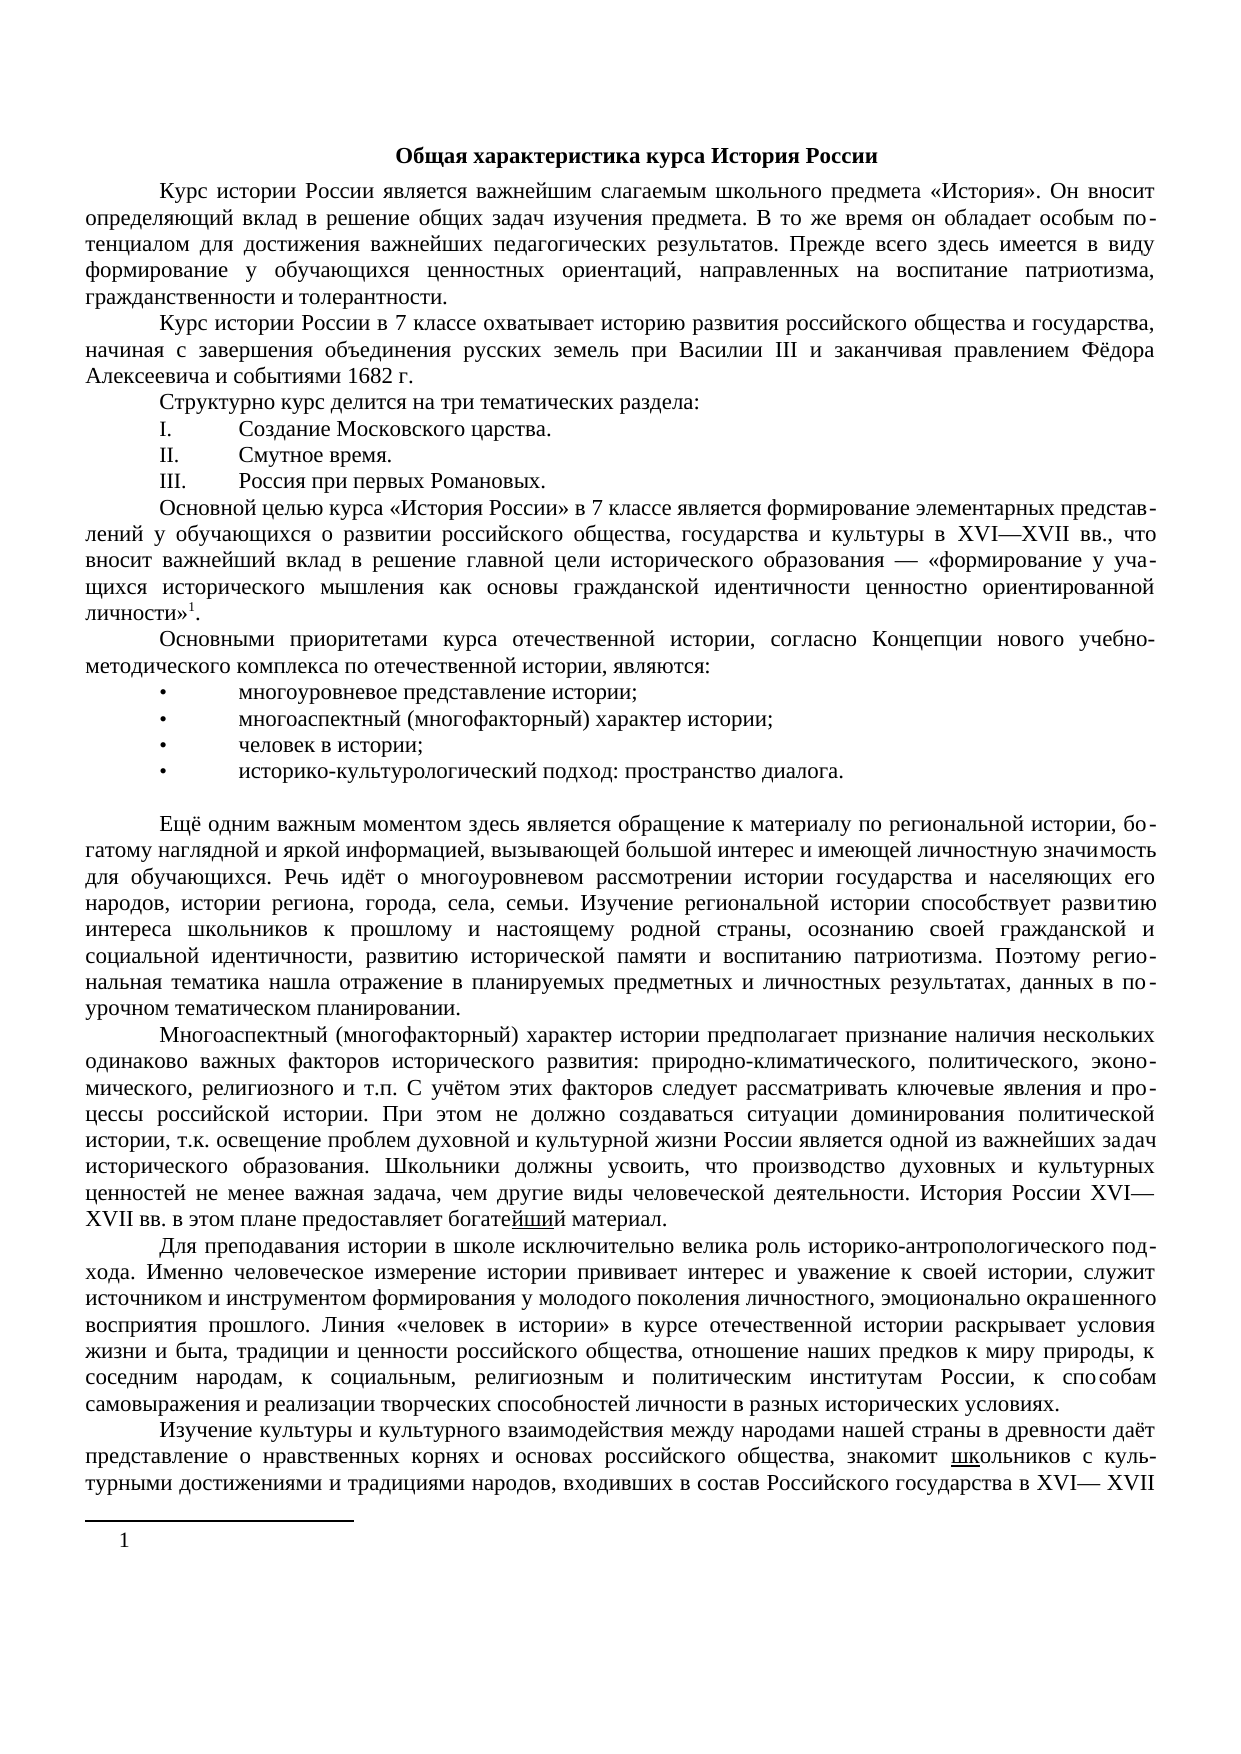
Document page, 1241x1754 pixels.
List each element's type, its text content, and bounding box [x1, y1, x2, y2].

text Для преподавания истории в школе исключительно велика роль историко-антропологического подхода. Именно человеческое измерение истории прививает интерес и уважение к своей истории, служит источником и инструментом формирования у молодого поколения личностного, эмоционально окрашенного восприятия прошлого. Линия «человек в истории» в курсе отечественной истории раскрывает условия жизни и быта, традиции и ценности российского общества, отношение наших предков к миру природы, к соседним народам, к социальным, религиозным и политическим институтам России, к способам самовыражения и реализации творческих способностей личности в разных исторических условиях. [85, 1232, 1156, 1416]
list многоаспектный (многофакторный) характер истории; [85, 704, 1156, 731]
text Структурно курс делится на три тематических раздела: [85, 388, 1156, 415]
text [85, 1416, 1156, 1495]
text Многоаспектный (многофакторный) характер истории предполагает признание наличия нескольких одинаково важных факторов исторического развития: природно-климатического, политического, экономического, религиозного и т.п. С учётом этих факторов следует рассматривать ключевые явления и процессы российской истории. При этом не должно создаваться ситуации доминирования политической истории, т.к. освещение проблем духовной и культурной жизни России является одной из важнейших задач исторического образования. Школьники должны усвоить, что производство духовных и культурных ценностей не менее важная задача, чем другие виды человеческой деятельности. История России XVI— XVII вв. в этом плане предоставляет богатейший материал. [85, 1021, 1156, 1232]
text Курс истории России в 7 классе охватывает историю развития российского общества и государства, начиная с завершения объединения русских земель при Василии III и заканчивая правлением Фёдора Алексеевича и событиями 1682 г. [85, 309, 1156, 388]
list Создание Московского царства. [85, 415, 1156, 441]
list Россия при первых Романовых. [85, 467, 1156, 494]
text Основными приоритетами курса отечественной истории, согласно Концепции нового учебно-методического комплекса по отечественной истории, являются: [85, 626, 1156, 678]
list человек в истории; [85, 731, 1156, 757]
list историко-культурологический подход: пространство диалога. [85, 757, 1156, 784]
text Общая характеристика курса История России [85, 148, 1156, 167]
text Курс истории России является важнейшим слагаемым школьного предмета «История». Он вносит определяющий вклад в решение общих задач изучения предмета. В то же время он обладает особым потенциалом для достижения важнейших педагогических результатов. Прежде всего здесь имеется в виду формирование у обучающихся ценностных ориентаций, направленных на воспитание патриотизма, гражданственности и толерантности. [85, 177, 1156, 309]
text Основной целью курса «История России» в 7 классе является формирование элементарных представлений у обучающихся о развитии российского общества, государства и культуры в XVI—XVII вв., что вносит важнейший вклад в решение главной цели исторического образования — «формирование у учащихся исторического мышления как основы гражданской идентичности ценностно ориентированной личности». [85, 494, 1156, 626]
text Ещё одним важным моментом здесь является обращение к материалу по региональной истории, богатому наглядной и яркой информацией, вызывающей большой интерес и имеющей личностную значимость для обучающихся. Речь идёт о многоуровневом рассмотрении истории государства и населяющих его народов, истории региона, города, села, семьи. Изучение региональной истории способствует развитию интереса школьников к прошлому и настоящему родной страны, осознанию своей гражданской и социальной идентичности, развитию исторической памяти и воспитанию патриотизма. Поэтому региональная тематика нашла отражение в планируемых предметных и личностных результатах, данных в поурочном тематическом планировании. [85, 810, 1156, 1021]
list Смутное время. [85, 441, 1156, 467]
list многоуровневое представление истории; [85, 678, 1156, 704]
